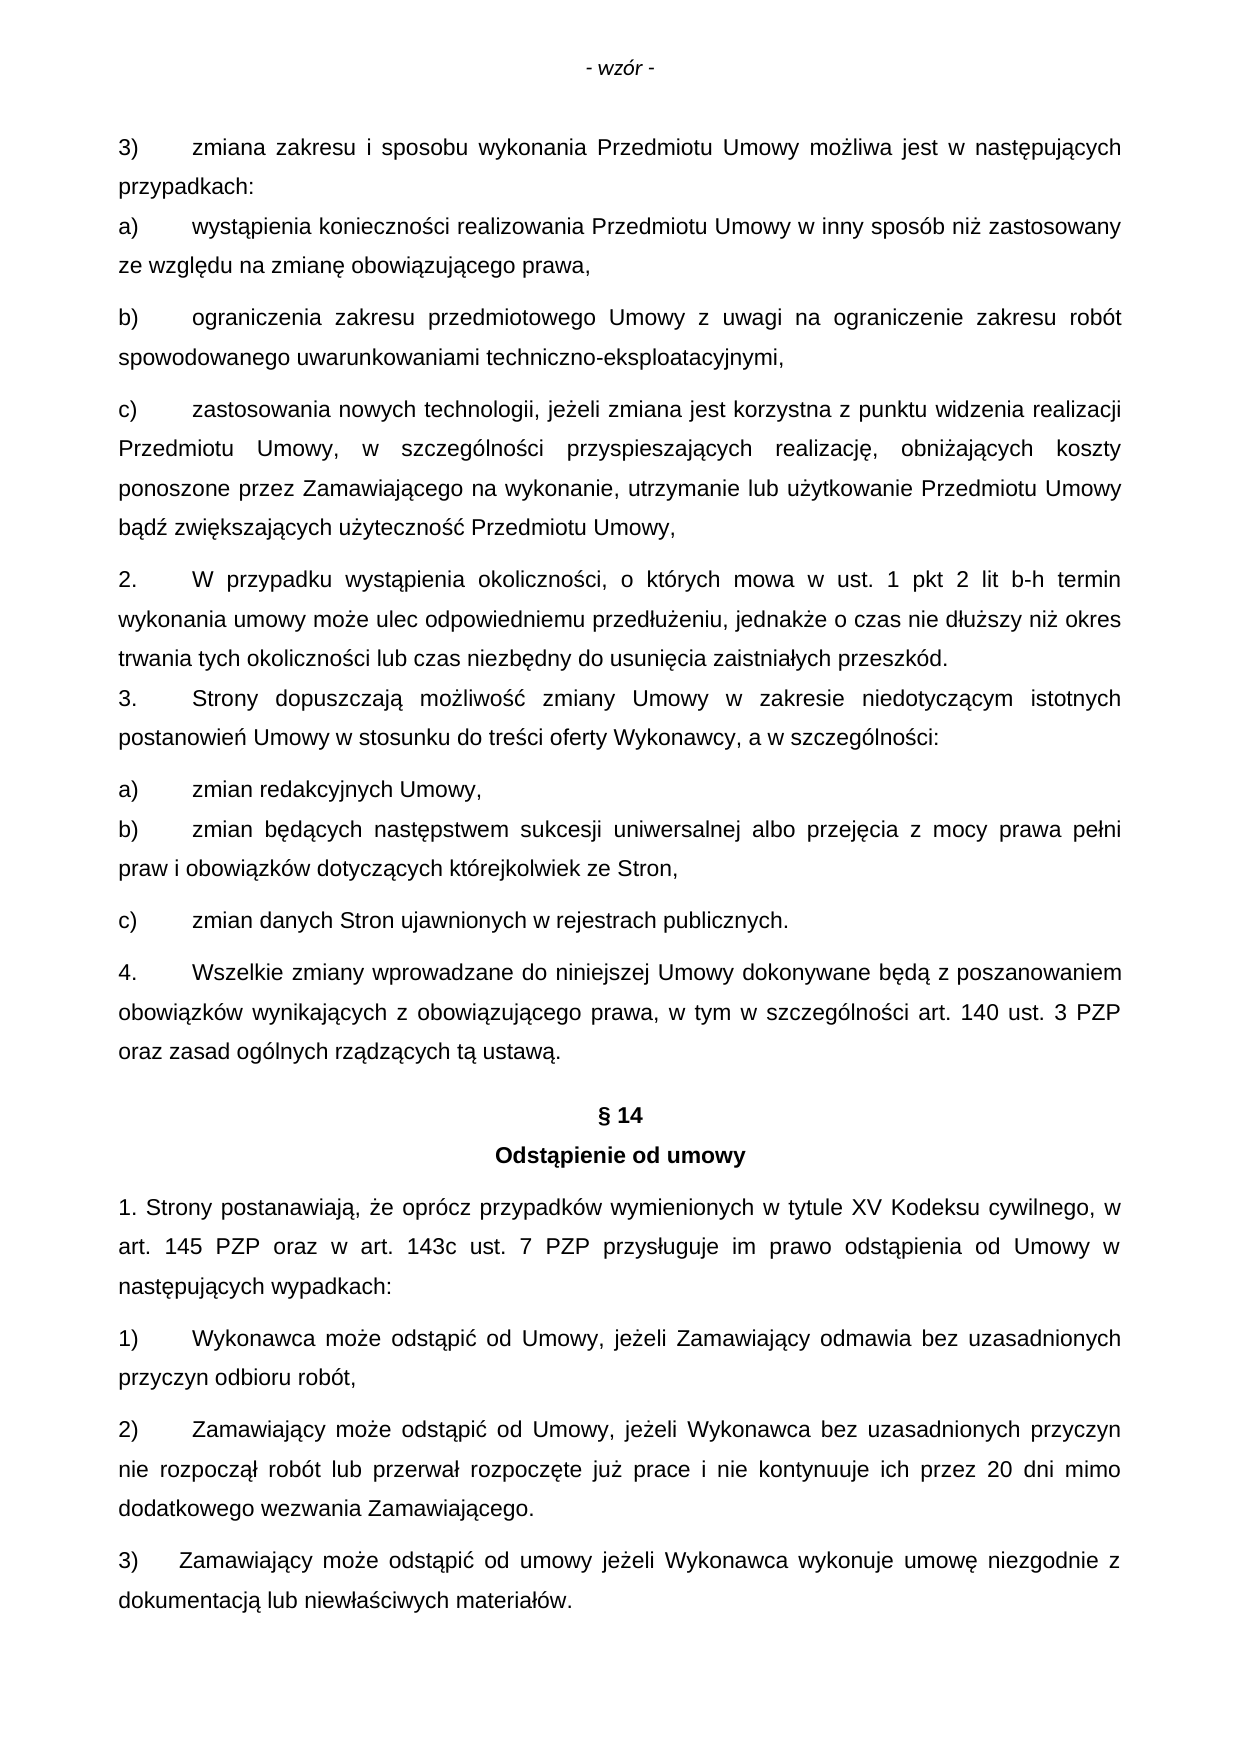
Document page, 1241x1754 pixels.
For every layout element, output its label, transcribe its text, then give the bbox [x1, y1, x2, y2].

text b) zmian będących następstwem sukcesji uniwersalnej albo przejęcia z mocy prawa pełni praw i obowiązków dotyczących którejkolwiek ze Stron, [118, 816, 1122, 881]
text Odstąpienie od umowy [118, 1142, 1122, 1168]
text c) zmian danych Stron ujawnionych w rejestrach publicznych. [118, 907, 1122, 933]
text c) zastosowania nowych technologii, jeżeli zmiana jest korzystna z punktu widzenia realizacji Przedmiotu Umowy, w szczególności przyspieszających realizację, obniżających koszty ponoszone przez Zamawiającego na wykonanie, utrzymanie lub użytkowanie Przedmiotu Umowy bądź zwiększających użyteczność Przedmiotu Umowy, [118, 396, 1122, 541]
text a) zmian redakcyjnych Umowy, [118, 776, 1122, 802]
text 4. Wszelkie zmiany wprowadzane do niniejszej Umowy dokonywane będą z poszanowaniem obowiązków wynikających z obowiązującego prawa, w tym w szczególności art. 140 ust. 3 PZP oraz zasad ogólnych rządzących tą ustawą. [118, 959, 1122, 1064]
text b) ograniczenia zakresu przedmiotowego Umowy z uwagi na ograniczenie zakresu robót spowodowanego uwarunkowaniami techniczno-eksploatacyjnymi, [118, 304, 1122, 370]
text 1. Strony postanawiają, że oprócz przypadków wymienionych w tytule XV Kodeksu cywilnego, w art. 145 PZP oraz w art. 143c ust. 7 PZP przysługuje im prawo odstąpienia od Umowy w następujących wypadkach: [118, 1194, 1122, 1299]
text 3) zmiana zakresu i sposobu wykonania Przedmiotu Umowy możliwa jest w następujących przypadkach: [118, 134, 1122, 200]
text a) wystąpienia konieczności realizowania Przedmiotu Umowy w inny sposób niż zastosowany ze względu na zmianę obowiązującego prawa, [118, 213, 1122, 279]
text 3) Zamawiający może odstąpić od umowy jeżeli Wykonawca wykonuje umowę niezgodnie z dokumentacją lub niewłaściwych materiałów. [118, 1547, 1122, 1613]
text 2. W przypadku wystąpienia okoliczności, o których mowa w ust. 1 pkt 2 lit b-h termin wykonania umowy może ulec odpowiedniemu przedłużeniu, jednakże o czas nie dłuższy niż okres trwania tych okoliczności lub czas niezbędny do usunięcia zaistniałych przeszkód. [118, 566, 1122, 671]
text 3. Strony dopuszczają możliwość zmiany Umowy w zakresie niedotyczącym istotnych postanowień Umowy w stosunku do treści oferty Wykonawcy, a w szczególności: [118, 684, 1122, 750]
text § 14 [118, 1102, 1122, 1129]
text 1) Wykonawca może odstąpić od Umowy, jeżeli Zamawiający odmawia bez uzasadnionych przyczyn odbioru robót, [118, 1325, 1122, 1391]
text 2) Zamawiający może odstąpić od Umowy, jeżeli Wykonawca bez uzasadnionych przyczyn nie rozpoczął robót lub przerwał rozpoczęte już prace i nie kontynuuje ich przez 20 dni mimo dodatkowego wezwania Zamawiającego. [118, 1416, 1122, 1522]
